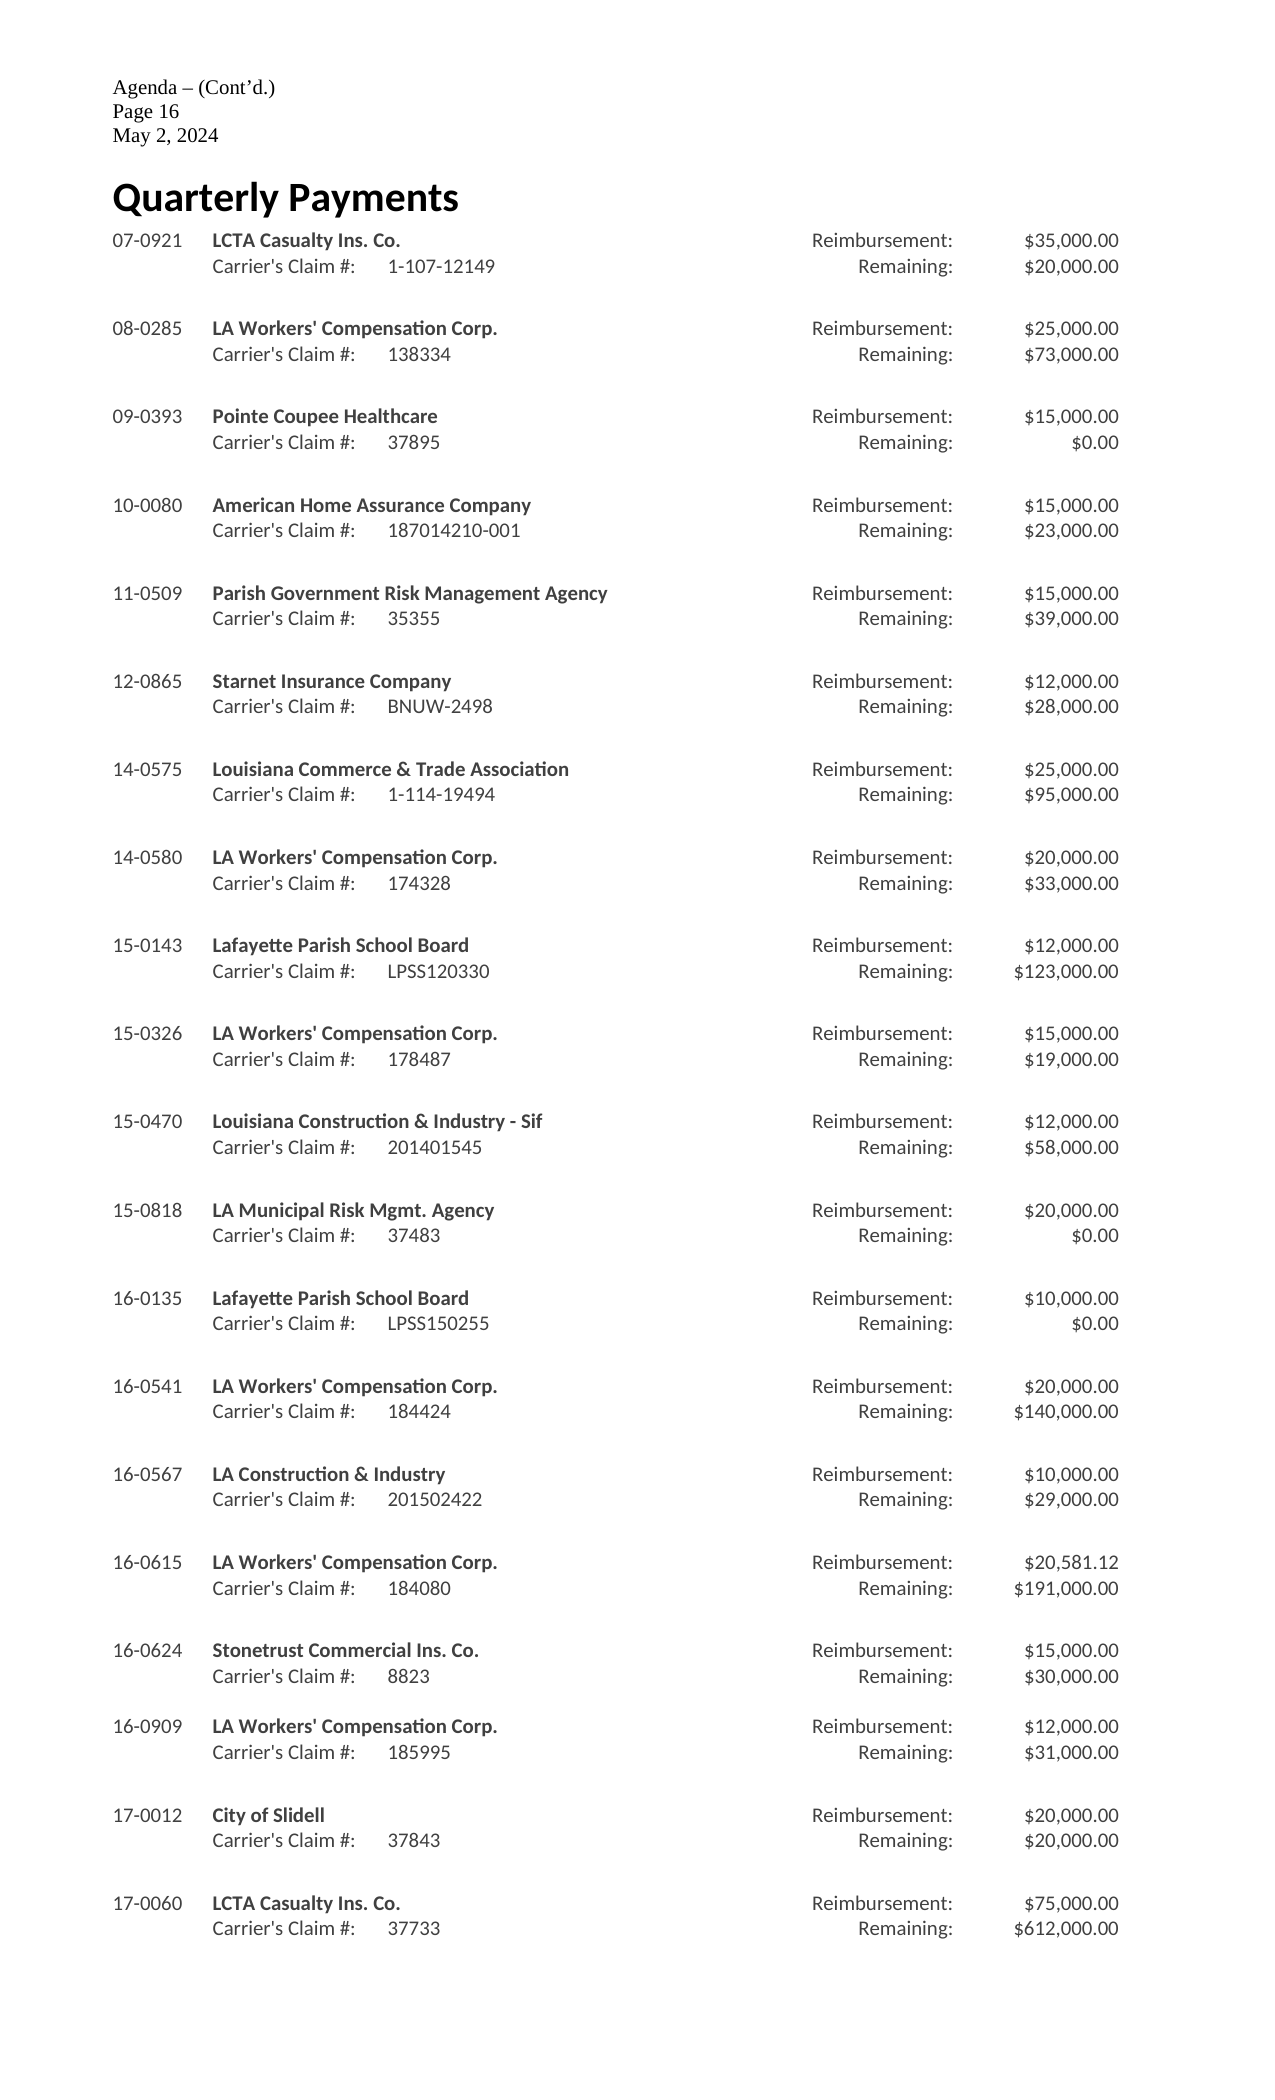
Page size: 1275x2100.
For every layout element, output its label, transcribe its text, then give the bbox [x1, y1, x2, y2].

text Carrier's Claim #: 185995 Remaining: $31,000.00 [112, 1739, 1162, 1764]
text 15-0470 Louisiana Construction & Industry - Sif Reimbursement: $12,000.00 [112, 1109, 1162, 1134]
text Carrier's Claim #: 1-114-19494 Remaining: $95,000.00 [112, 782, 1162, 807]
text Carrier's Claim #: 37843 Remaining: $20,000.00 [112, 1827, 1162, 1853]
text 15-0818 LA Municipal Risk Mgmt. Agency Reimbursement: $20,000.00 [112, 1197, 1162, 1222]
text Carrier's Claim #: 178487 Remaining: $19,000.00 [112, 1046, 1162, 1071]
text Carrier's Claim #: 35355 Remaining: $39,000.00 [112, 605, 1162, 631]
text 08-0285 LA Workers' Compensation Corp. Reimbursement: $25,000.00 [112, 316, 1162, 341]
text 14-0575 Louisiana Commerce & Trade Association Reimbursement: $25,000.00 [112, 756, 1162, 782]
text 16-0624 Stonetrust Commercial Ins. Co. Reimbursement: $15,000.00 [112, 1637, 1162, 1663]
text 12-0865 Starnet Insurance Company Reimbursement: $12,000.00 [112, 668, 1162, 693]
text 16-0541 LA Workers' Compensation Corp. Reimbursement: $20,000.00 [112, 1373, 1162, 1398]
text 16-0615 LA Workers' Compensation Corp. Reimbursement: $20,581.12 [112, 1549, 1162, 1575]
text 16-0909 LA Workers' Compensation Corp. Reimbursement: $12,000.00 [112, 1714, 1162, 1739]
text Carrier's Claim #: 138334 Remaining: $73,000.00 [112, 341, 1162, 366]
text Carrier's Claim #: 187014210-001 Remaining: $23,000.00 [112, 517, 1162, 543]
text Carrier's Claim #: 8823 Remaining: $30,000.00 [112, 1663, 1162, 1688]
text 14-0580 LA Workers' Compensation Corp. Reimbursement: $20,000.00 [112, 844, 1162, 870]
text Carrier's Claim #: 1-107-12149 Remaining: $20,000.00 [112, 253, 1162, 278]
text Carrier's Claim #: 174328 Remaining: $33,000.00 [112, 870, 1162, 895]
text Carrier's Claim #: 184080 Remaining: $191,000.00 [112, 1575, 1162, 1600]
text Carrier's Claim #: 37895 Remaining: $0.00 [112, 429, 1162, 454]
text 11-0509 Parish Government Risk Management Agency Reimbursement: $15,000.00 [112, 580, 1162, 605]
text Carrier's Claim #: BNUW-2498 Remaining: $28,000.00 [112, 693, 1162, 719]
text 10-0080 American Home Assurance Company Reimbursement: $15,000.00 [112, 492, 1162, 517]
text Quarterly Payments [112, 171, 1162, 222]
text 15-0143 Lafayette Parish School Board Reimbursement: $12,000.00 [112, 932, 1162, 958]
text Carrier's Claim #: LPSS120330 Remaining: $123,000.00 [112, 958, 1162, 983]
text 15-0326 LA Workers' Compensation Corp. Reimbursement: $15,000.00 [112, 1021, 1162, 1046]
text Carrier's Claim #: 37483 Remaining: $0.00 [112, 1222, 1162, 1248]
text Carrier's Claim #: 184424 Remaining: $140,000.00 [112, 1398, 1162, 1424]
text Carrier's Claim #: 201401545 Remaining: $58,000.00 [112, 1134, 1162, 1159]
text 07-0921 LCTA Casualty Ins. Co. Reimbursement: $35,000.00 [112, 227, 1162, 253]
text 17-0060 LCTA Casualty Ins. Co. Reimbursement: $75,000.00 [112, 1890, 1162, 1915]
text 16-0567 LA Construction & Industry Reimbursement: $10,000.00 [112, 1461, 1162, 1487]
text 16-0135 Lafayette Parish School Board Reimbursement: $10,000.00 [112, 1285, 1162, 1310]
text Carrier's Claim #: 201502422 Remaining: $29,000.00 [112, 1487, 1162, 1512]
text 17-0012 City of Slidell Reimbursement: $20,000.00 [112, 1802, 1162, 1827]
text Carrier's Claim #: LPSS150255 Remaining: $0.00 [112, 1310, 1162, 1336]
text Carrier's Claim #: 37733 Remaining: $612,000.00 [112, 1915, 1162, 1941]
text 09-0393 Pointe Coupee Healthcare Reimbursement: $15,000.00 [112, 404, 1162, 429]
